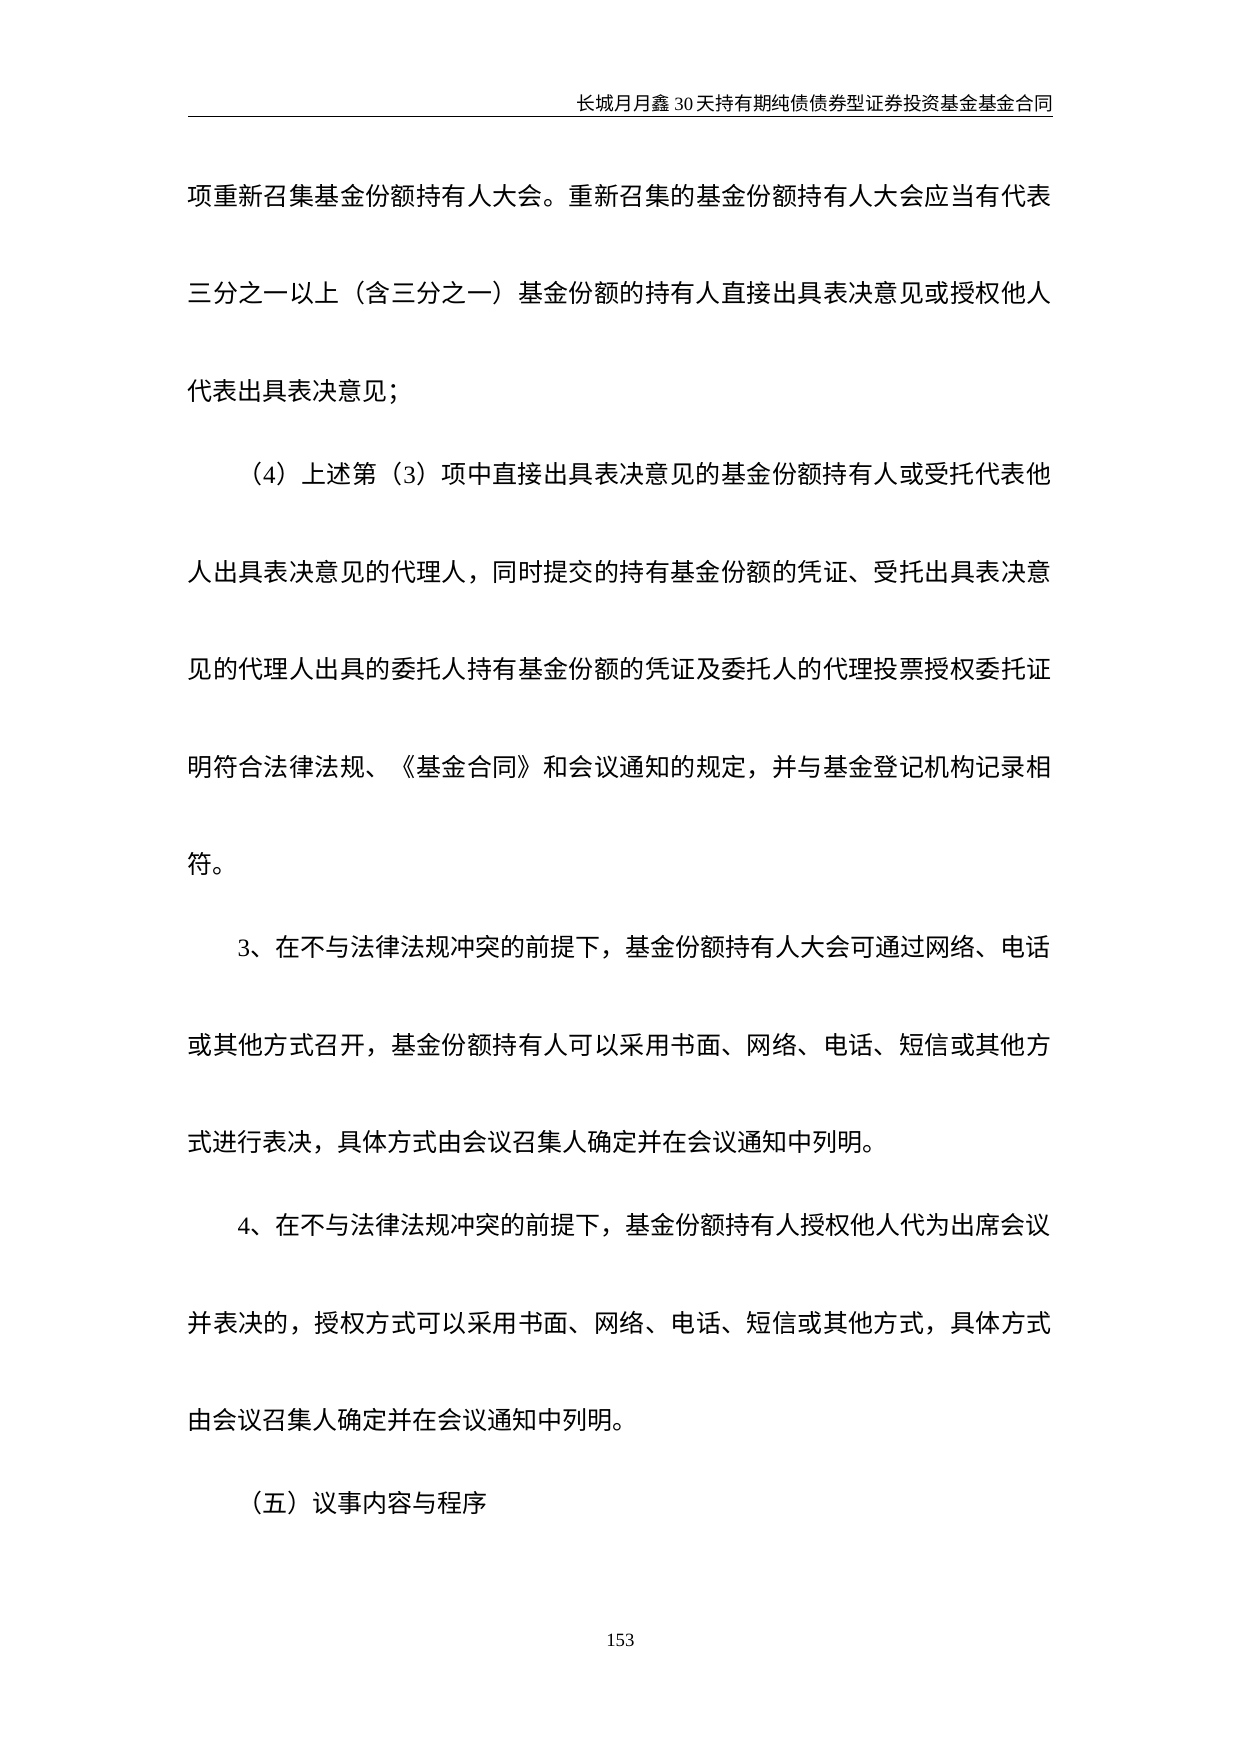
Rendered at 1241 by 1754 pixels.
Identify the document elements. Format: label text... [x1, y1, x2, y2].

text （4）上述第（3）项中直接出具表决意见的基金份额持有人或受托代表他人出具表决意见的代理人，同时提交的持有基金份额的凭证、受托出具表决意见的代理人出具的委托人持有基金份额的凭证及委托人的代理投票授权委托证明符合法律法规、《基金合同》和会议通知的规定，并与基金登记机构记录相符。 [187, 440, 1053, 895]
text 4、在不与法律法规冲突的前提下，基金份额持有人授权他人代为出席会议并表决的，授权方式可以采用书面、网络、电话、短信或其他方式，具体方式由会议召集人确定并在会议通知中列明。 [187, 1191, 1053, 1451]
text （五）议事内容与程序 [187, 1469, 1053, 1534]
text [187, 162, 1053, 422]
text 3、在不与法律法规冲突的前提下，基金份额持有人大会可通过网络、电话或其他方式召开，基金份额持有人可以采用书面、网络、电话、短信或其他方式进行表决，具体方式由会议召集人确定并在会议通知中列明。 [187, 913, 1053, 1173]
